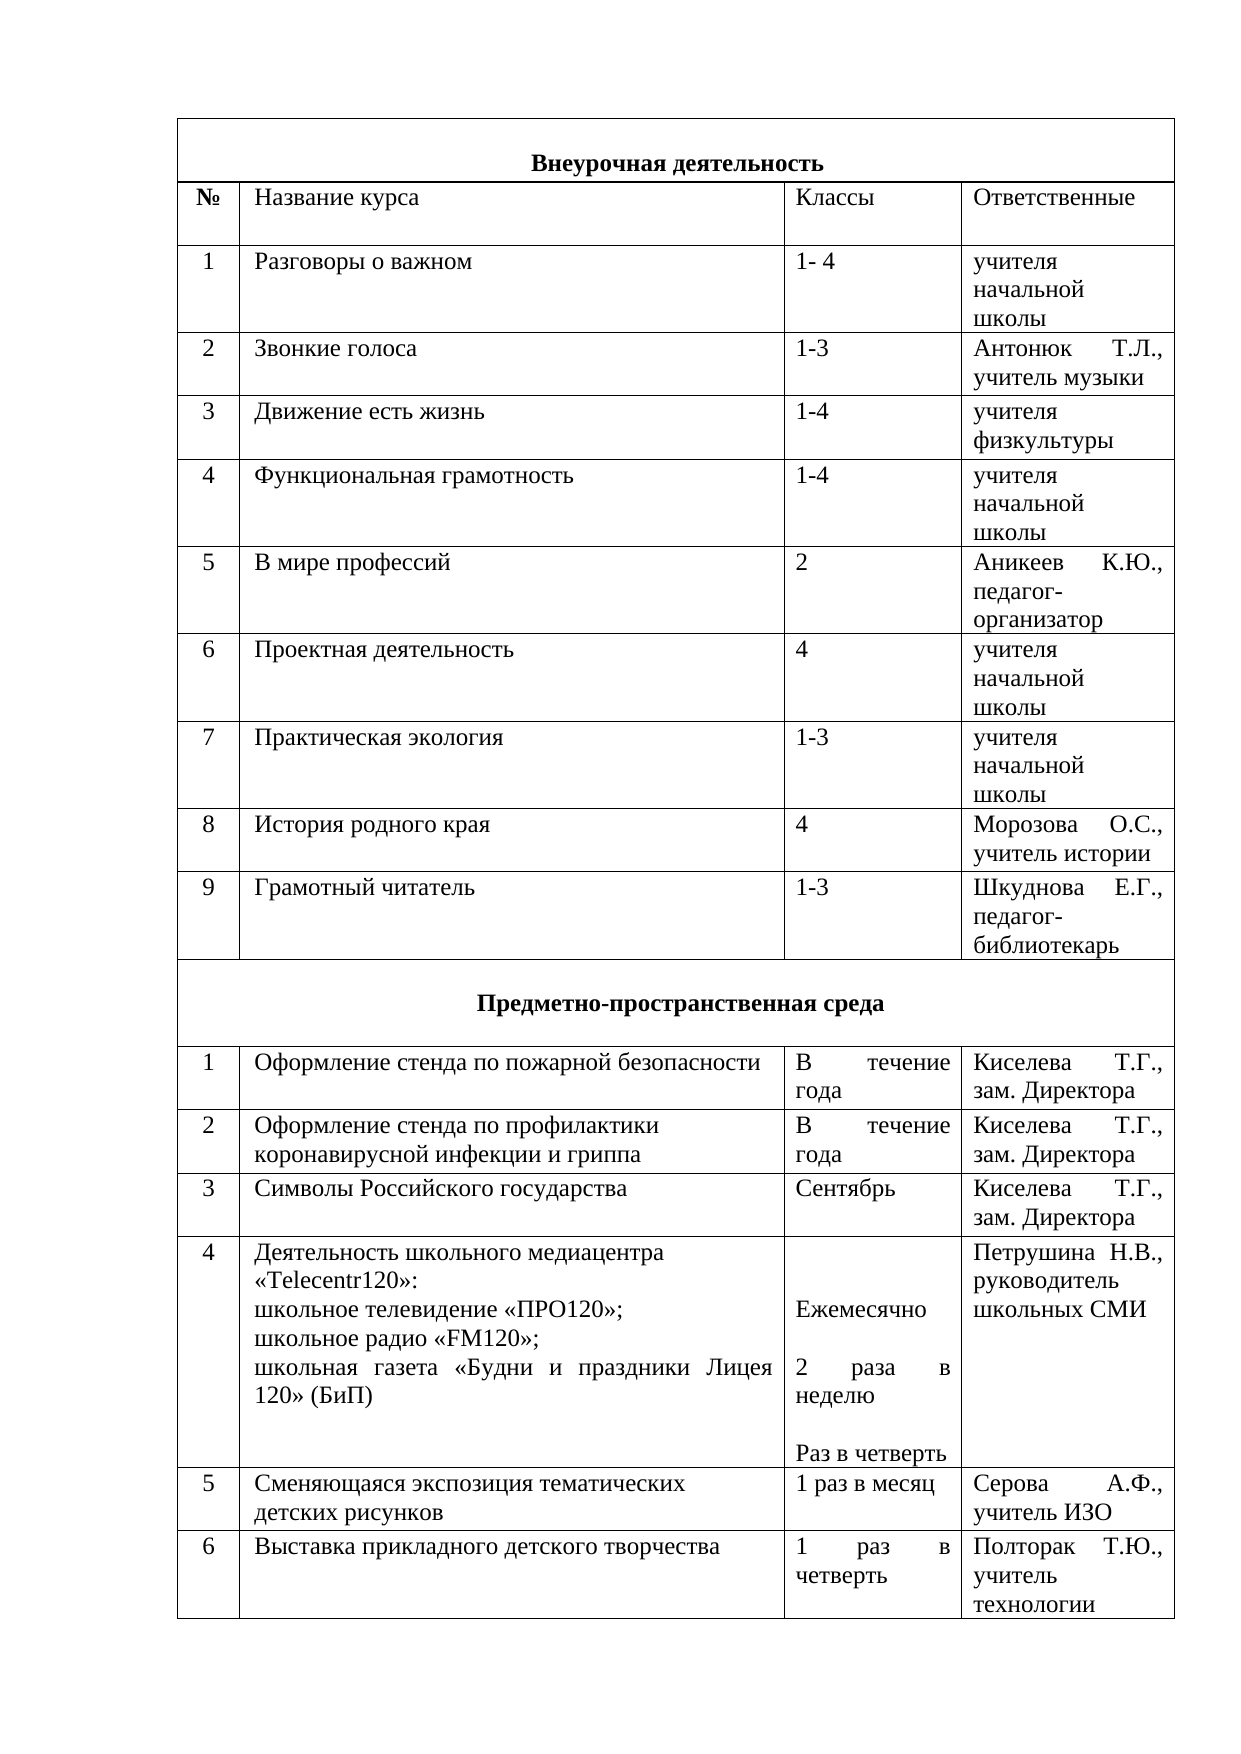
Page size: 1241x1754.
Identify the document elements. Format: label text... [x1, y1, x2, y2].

table_cell 6 [178, 1531, 239, 1617]
table_cell 2 [178, 333, 239, 395]
table_cell Внеурочная деятельность [178, 119, 1174, 181]
table_cell 1 раз в четверть [785, 1531, 961, 1617]
table_cell 7 [178, 722, 239, 808]
table_cell учителя физкультуры [962, 396, 1174, 459]
table_cell В мире профессий [240, 547, 784, 633]
table_cell Киселева Т.Г., зам. Директора [962, 1047, 1174, 1109]
table_cell Функциональная грамотность [240, 460, 784, 546]
table_cell Предметно-пространственная среда [178, 960, 1174, 1046]
table_cell 1- 4 [785, 246, 961, 332]
table_cell Сентябрь [785, 1174, 961, 1236]
table_cell Движение есть жизнь [240, 396, 784, 459]
table_cell 1 [178, 1047, 239, 1109]
table_cell 4 [178, 1237, 239, 1467]
table_cell Антонюк Т.Л., учитель музыки [962, 333, 1174, 395]
table_cell Классы [785, 183, 961, 245]
table_cell 5 [178, 547, 239, 633]
table_cell Звонкие голоса [240, 333, 784, 395]
table_cell Киселева Т.Г., зам. Директора [962, 1174, 1174, 1236]
table_cell Ежемесячно 2 раза в неделю Раз в четверть [785, 1237, 961, 1467]
table_cell Символы Российского государства [240, 1174, 784, 1236]
table_cell Название курса [240, 183, 784, 245]
table_cell 6 [178, 634, 239, 721]
table_cell 1-3 [785, 333, 961, 395]
table_cell учителя начальной школы [962, 246, 1174, 332]
table_cell 1-4 [785, 460, 961, 546]
table_cell 4 [785, 809, 961, 871]
table_cell Полторак Т.Ю., учитель технологии [962, 1531, 1174, 1617]
table_cell В течение года [785, 1047, 961, 1109]
table_cell 5 [178, 1468, 239, 1530]
table_cell Практическая экология [240, 722, 784, 808]
table_cell 2 [785, 547, 961, 633]
table_cell Оформление стенда по профилактики коронавирусной инфекции и гриппа [240, 1110, 784, 1172]
table_cell 1 [178, 246, 239, 332]
table_cell 4 [178, 460, 239, 546]
table_cell 3 [178, 1174, 239, 1236]
table_cell Аникеев К.Ю., педагог-организатор [962, 547, 1174, 633]
table_cell 4 [785, 634, 961, 721]
table_cell Петрушина Н.В., руководитель школьных СМИ [962, 1237, 1174, 1467]
table_cell 1 раз в месяц [785, 1468, 961, 1530]
table_cell Морозова О.С., учитель истории [962, 809, 1174, 871]
table_cell Ответственные [962, 183, 1174, 245]
table_cell 1-4 [785, 396, 961, 459]
table_cell учителя начальной школы [962, 460, 1174, 546]
table_cell Сменяющаяся экспозиция тематических детских рисунков [240, 1468, 784, 1530]
table_cell 1-3 [785, 722, 961, 808]
table_cell Шкуднова Е.Г., педагог-библиотекарь [962, 872, 1174, 958]
table_cell История родного края [240, 809, 784, 871]
table_cell Проектная деятельность [240, 634, 784, 721]
table_cell 9 [178, 872, 239, 958]
table_cell 1-3 [785, 872, 961, 958]
table_cell Оформление стенда по пожарной безопасности [240, 1047, 784, 1109]
table_cell 2 [178, 1110, 239, 1172]
table_cell Деятельность школьного медиацентра «Telecentr120»: школьное телевидение «ПРО120»; школьное радио «FM120»; школьная газета «Будни и праздники Лицея 120» (БиП) [240, 1237, 784, 1467]
table_cell Серова А.Ф., учитель ИЗО [962, 1468, 1174, 1530]
table_cell Выставка прикладного детского творчества [240, 1531, 784, 1617]
table_cell № [178, 183, 239, 245]
table_cell 8 [178, 809, 239, 871]
table_cell Грамотный читатель [240, 872, 784, 958]
table_cell В течение года [785, 1110, 961, 1172]
table_cell Разговоры о важном [240, 246, 784, 332]
table_cell учителя начальной школы [962, 634, 1174, 721]
table_cell Киселева Т.Г., зам. Директора [962, 1110, 1174, 1172]
table_cell учителя начальной школы [962, 722, 1174, 808]
table_cell 3 [178, 396, 239, 459]
